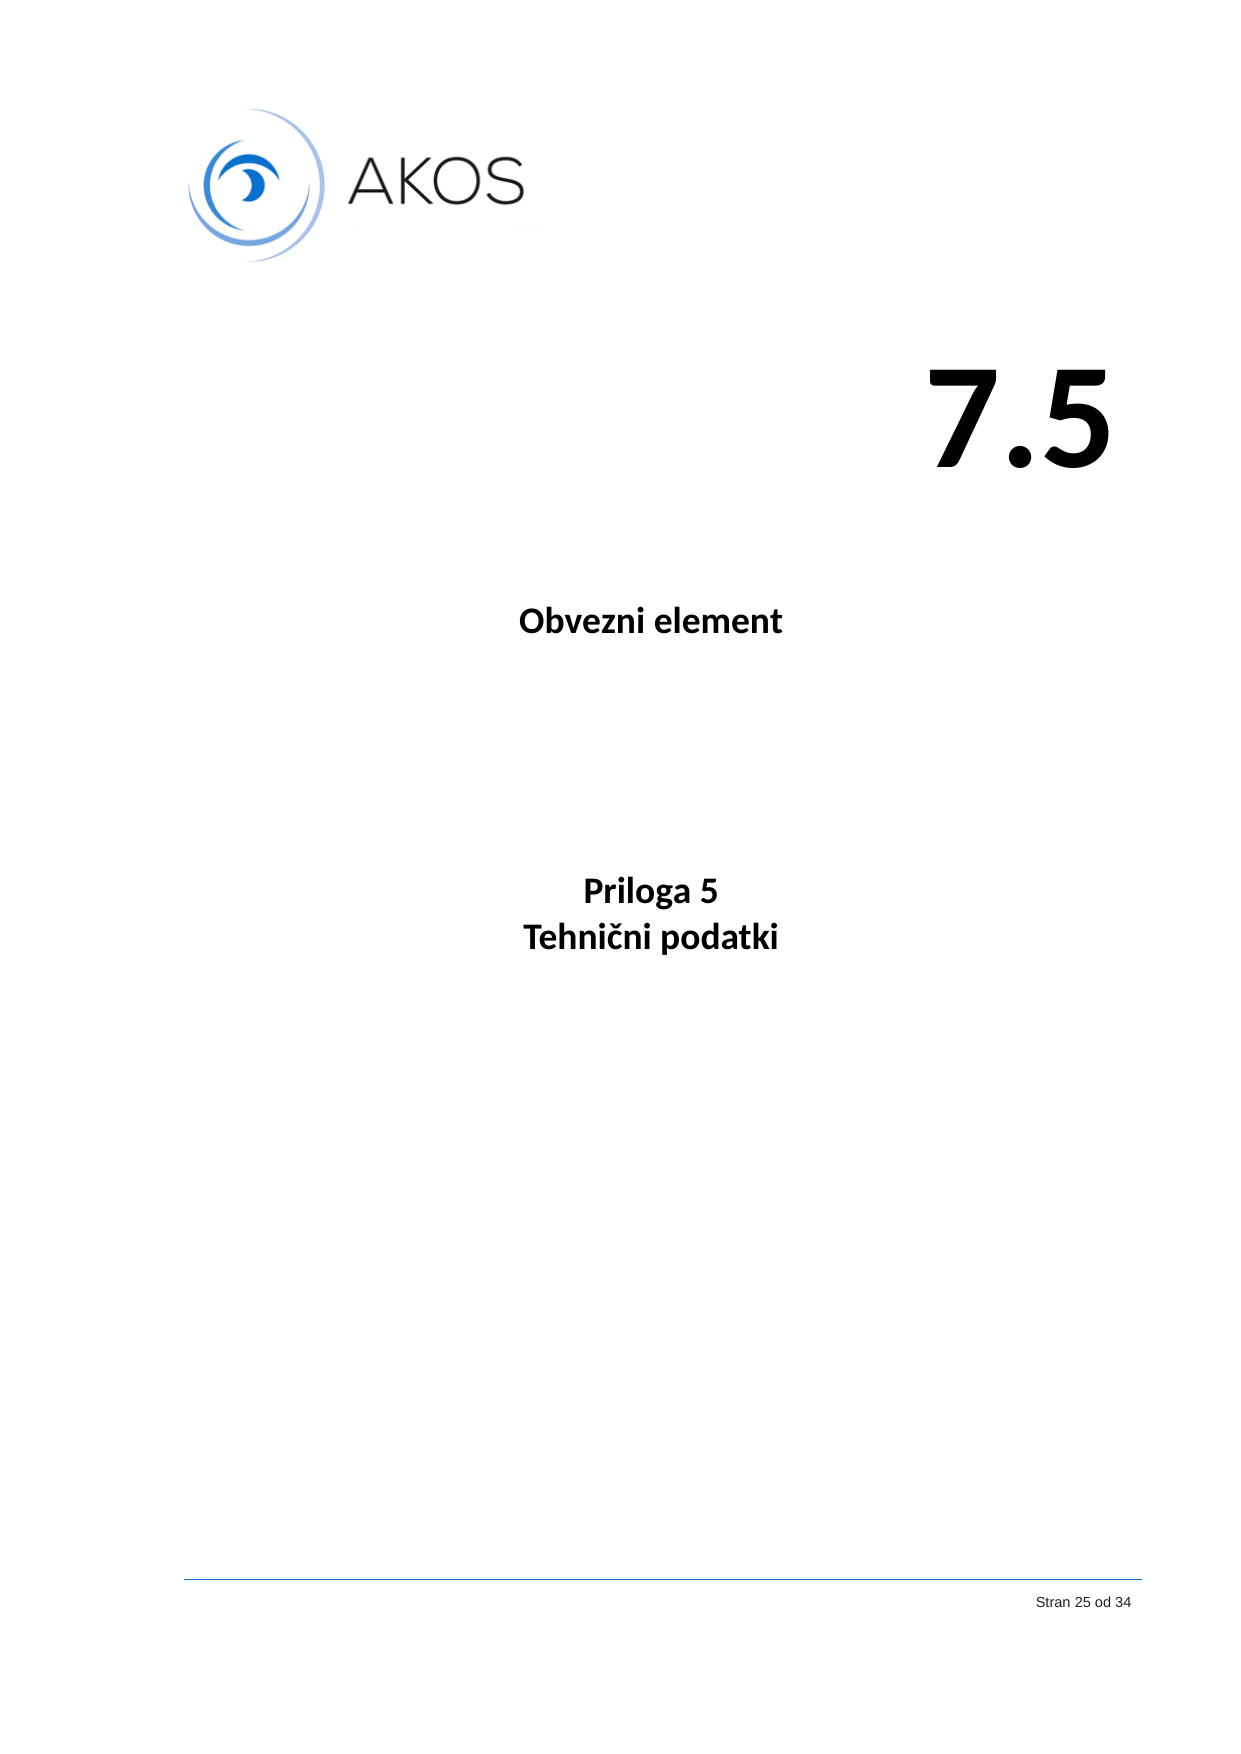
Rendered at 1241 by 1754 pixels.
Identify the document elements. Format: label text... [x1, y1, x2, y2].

text Obvezni element [186, 597, 1116, 642]
title Tehnični podatki [186, 913, 1116, 959]
text Priloga 5 [186, 867, 1116, 913]
picture [186, 105, 548, 266]
text 7.5 [224, 322, 1116, 505]
